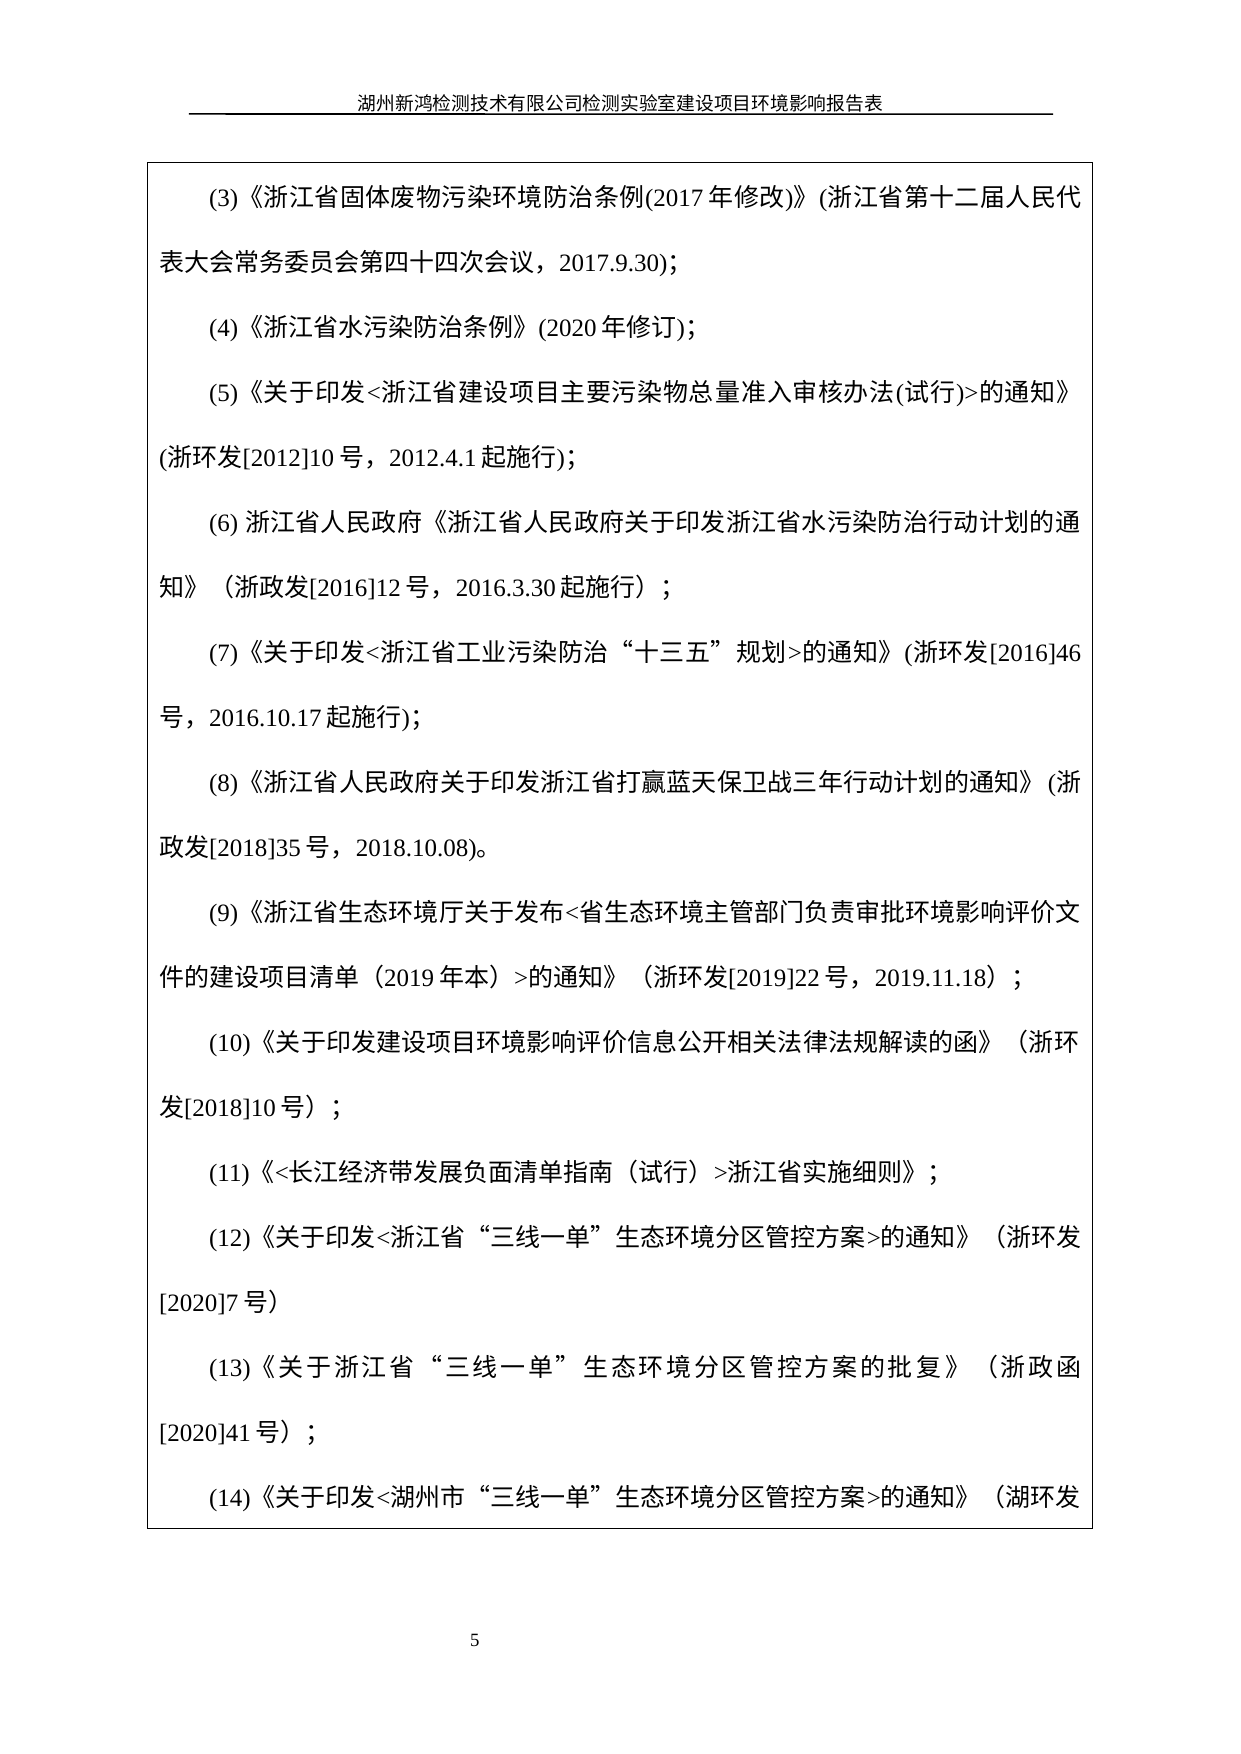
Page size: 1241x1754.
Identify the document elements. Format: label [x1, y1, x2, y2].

table_cell [148, 163, 1092, 1528]
